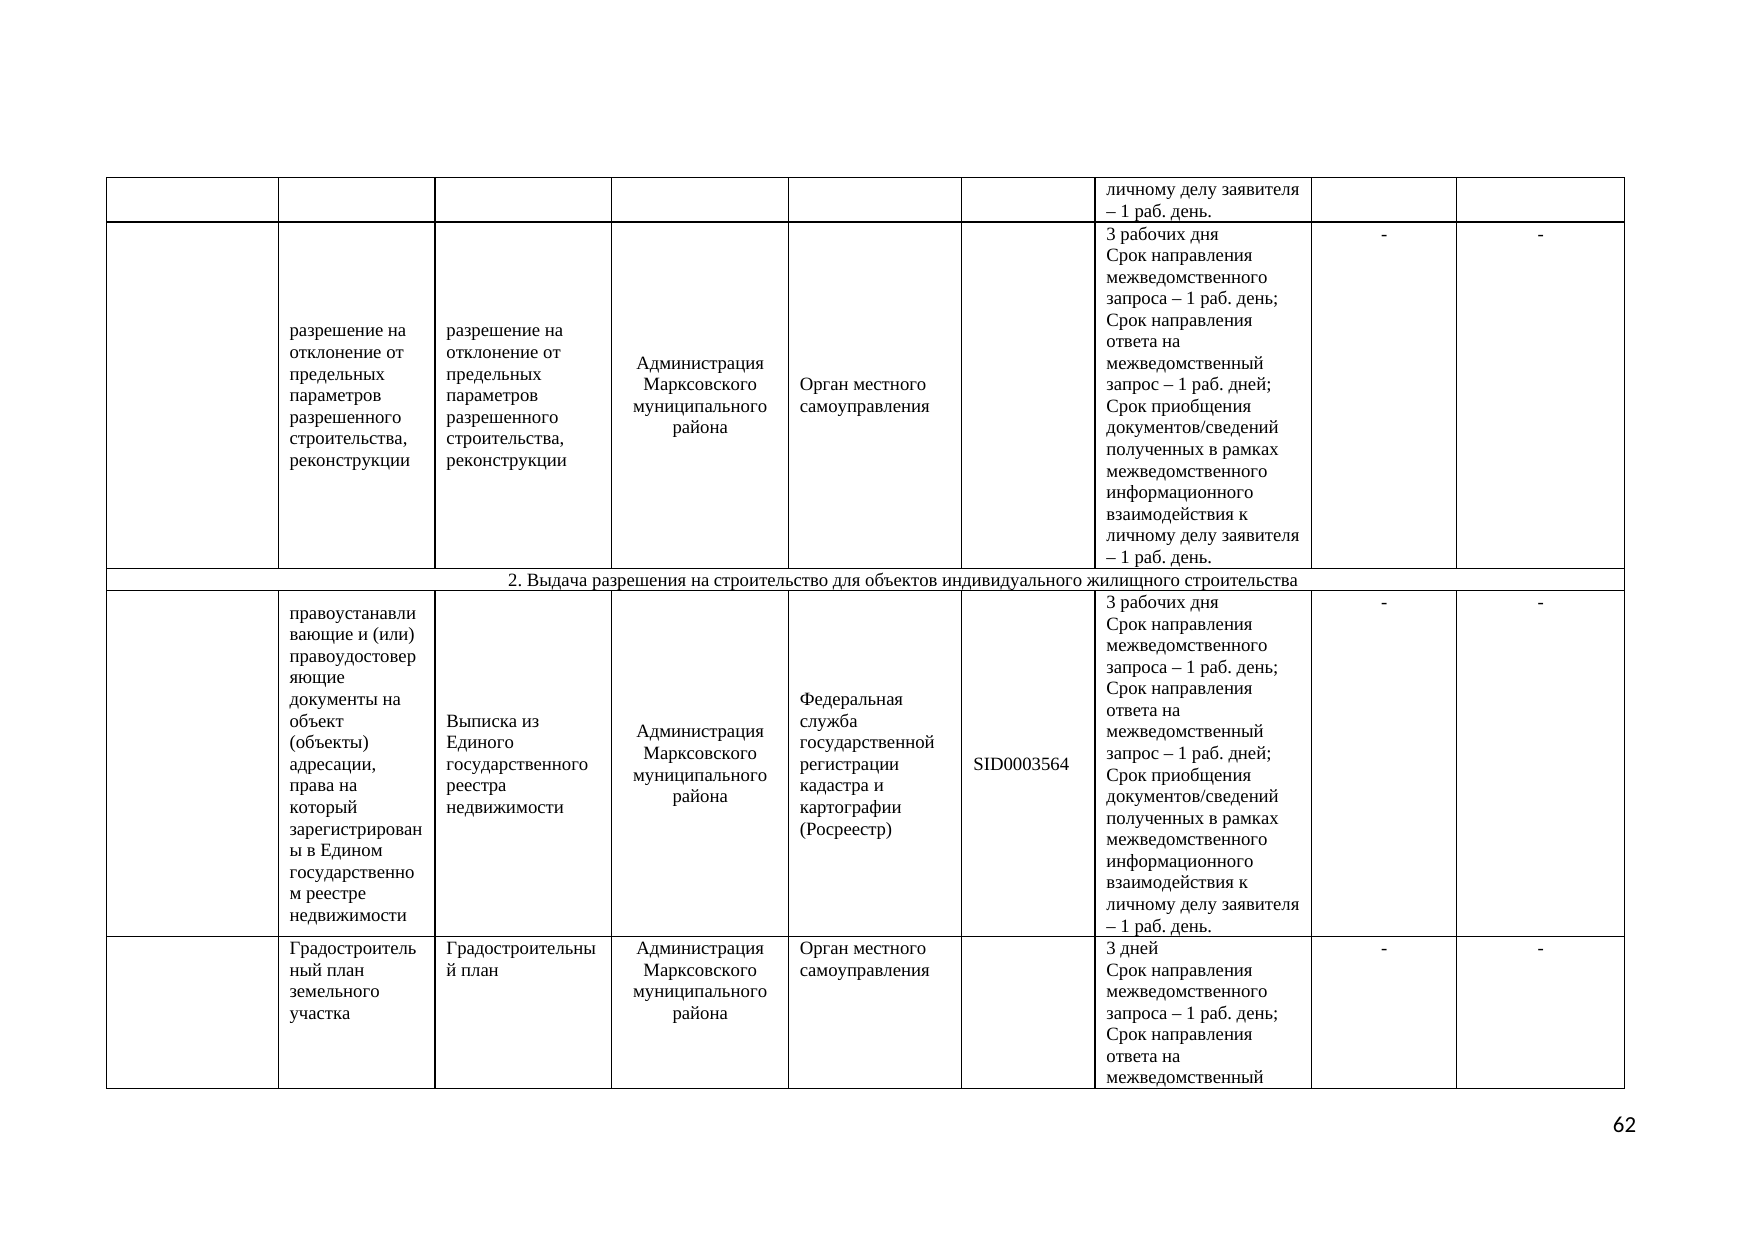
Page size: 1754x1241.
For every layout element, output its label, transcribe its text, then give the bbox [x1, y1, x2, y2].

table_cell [279, 937, 434, 1088]
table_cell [612, 937, 788, 1088]
table_cell разрешение на отклонение от предельных параметров разрешенного строительства, реконструкции [436, 223, 611, 567]
table_cell [107, 223, 278, 567]
table_cell [107, 591, 278, 936]
table_cell Администрация Марксовского муниципального района [612, 591, 788, 936]
table_cell SID0003564 [962, 591, 1094, 936]
table_cell - [1312, 937, 1456, 1088]
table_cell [612, 178, 788, 221]
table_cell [1096, 937, 1311, 1088]
table_cell - [1312, 178, 1456, 221]
table_cell Выписка из Единого государственного реестра недвижимости [436, 591, 611, 936]
table_cell правоустанавливающие и (или) правоудостоверяющие документы на объект (объекты) адресации, права на который зарегистрированы в Едином государственном реестре недвижимости [279, 591, 434, 936]
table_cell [1096, 178, 1311, 221]
table_cell [962, 178, 1094, 221]
table_cell [962, 223, 1094, 567]
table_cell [789, 937, 961, 1088]
table_cell Администрация Марксовского муниципального района [612, 223, 788, 567]
table_cell Орган местного самоуправления [789, 223, 961, 567]
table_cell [436, 178, 611, 221]
table_cell - [1457, 937, 1624, 1088]
table_cell - [1457, 178, 1624, 221]
table_cell Федеральная служба государственной регистрации кадастра и картографии (Росреестр) [789, 591, 961, 936]
table_cell [107, 937, 278, 1088]
table_cell [107, 178, 278, 221]
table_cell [789, 178, 961, 221]
table_cell - [1457, 223, 1624, 567]
table_cell - [1457, 591, 1624, 936]
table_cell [436, 937, 611, 1088]
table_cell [279, 178, 434, 221]
table_cell 2. Выдача разрешения на строительство для объектов индивидуального жилищного строительства [107, 569, 1624, 590]
table_cell разрешение на отклонение от предельных параметров разрешенного строительства, реконструкции [279, 223, 434, 567]
table_cell [962, 937, 1094, 1088]
table_cell - [1312, 223, 1456, 567]
table_cell - [1312, 591, 1456, 936]
